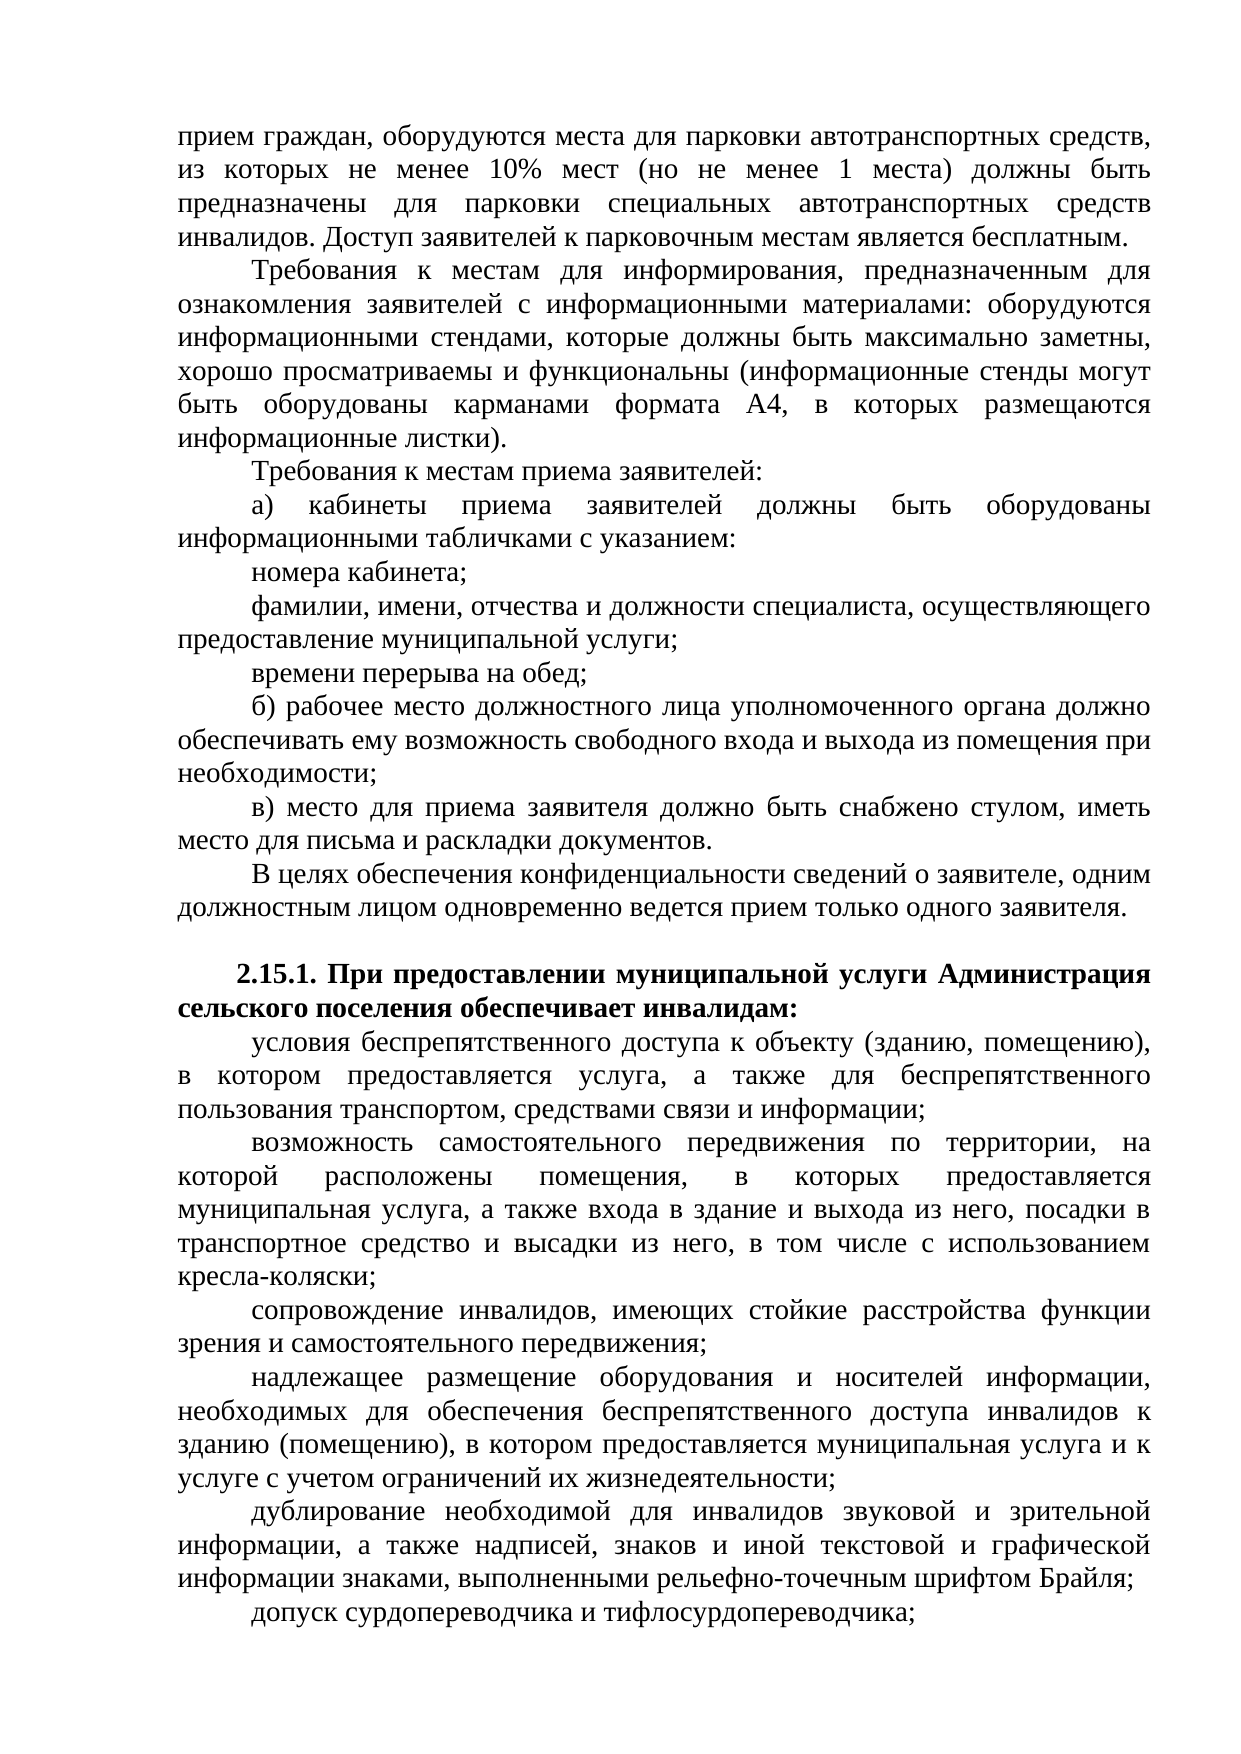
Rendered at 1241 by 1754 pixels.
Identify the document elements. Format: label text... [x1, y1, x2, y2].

text Требования к местам приема заявителей: [177, 453, 1152, 487]
text В целях обеспечения конфиденциальности сведений о заявителе, одним должностным лицом одновременно ведется прием только одного заявителя. [177, 856, 1152, 923]
text Требования к местам для информирования, предназначенным для ознакомления заявителей с информационными материалами: оборудуются информационными стендами, которые должны быть максимально заметны, хорошо просматриваемы и функциональны (информационные стенды могут быть оборудованы карманами формата А4, в которых размещаются информационные листки). [177, 252, 1152, 453]
text номера кабинета; [177, 554, 1152, 588]
text б) рабочее место должностного лица уполномоченного органа должно обеспечивать ему возможность свободного входа и выхода из помещения при необходимости; [177, 688, 1152, 789]
text возможность самостоятельного передвижения по территории, на которой расположены помещения, в которых предоставляется муниципальная услуга, а также входа в здание и выхода из него, посадки в транспортное средство и высадки из него, в том числе с использованием кресла-коляски; [177, 1124, 1152, 1292]
text сопровождение инвалидов, имеющих стойкие расстройства функции зрения и самостоятельного передвижения; [177, 1292, 1152, 1359]
text фамилии, имени, отчества и должности специалиста, осуществляющего предоставление муниципальной услуги; [177, 588, 1152, 655]
text надлежащее размещение оборудования и носителей информации, необходимых для обеспечения беспрепятственного доступа инвалидов к зданию (помещению), в котором предоставляется муниципальная услуга и к услуге с учетом ограничений их жизнедеятельности; [177, 1359, 1152, 1493]
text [177, 118, 1152, 252]
text а) кабинеты приема заявителей должны быть оборудованы информационными табличками с указанием: [177, 487, 1152, 554]
text 2.15.1. При предоставлении муниципальной услуги Администрация сельского поселения обеспечивает инвалидам: [177, 957, 1152, 1024]
text времени перерыва на обед; [177, 655, 1152, 688]
text условия беспрепятственного доступа к объекту (зданию, помещению), в котором предоставляется услуга, а также для беспрепятственного пользования транспортом, средствами связи и информации; [177, 1024, 1152, 1124]
text дублирование необходимой для инвалидов звуковой и зрительной информации, а также надписей, знаков и иной текстовой и графической информации знаками, выполненными рельефно-точечным шрифтом Брайля; [177, 1493, 1152, 1594]
text в) место для приема заявителя должно быть снабжено стулом, иметь место для письма и раскладки документов. [177, 789, 1152, 856]
text допуск сурдопереводчика и тифлосурдопереводчика; [177, 1594, 1152, 1627]
